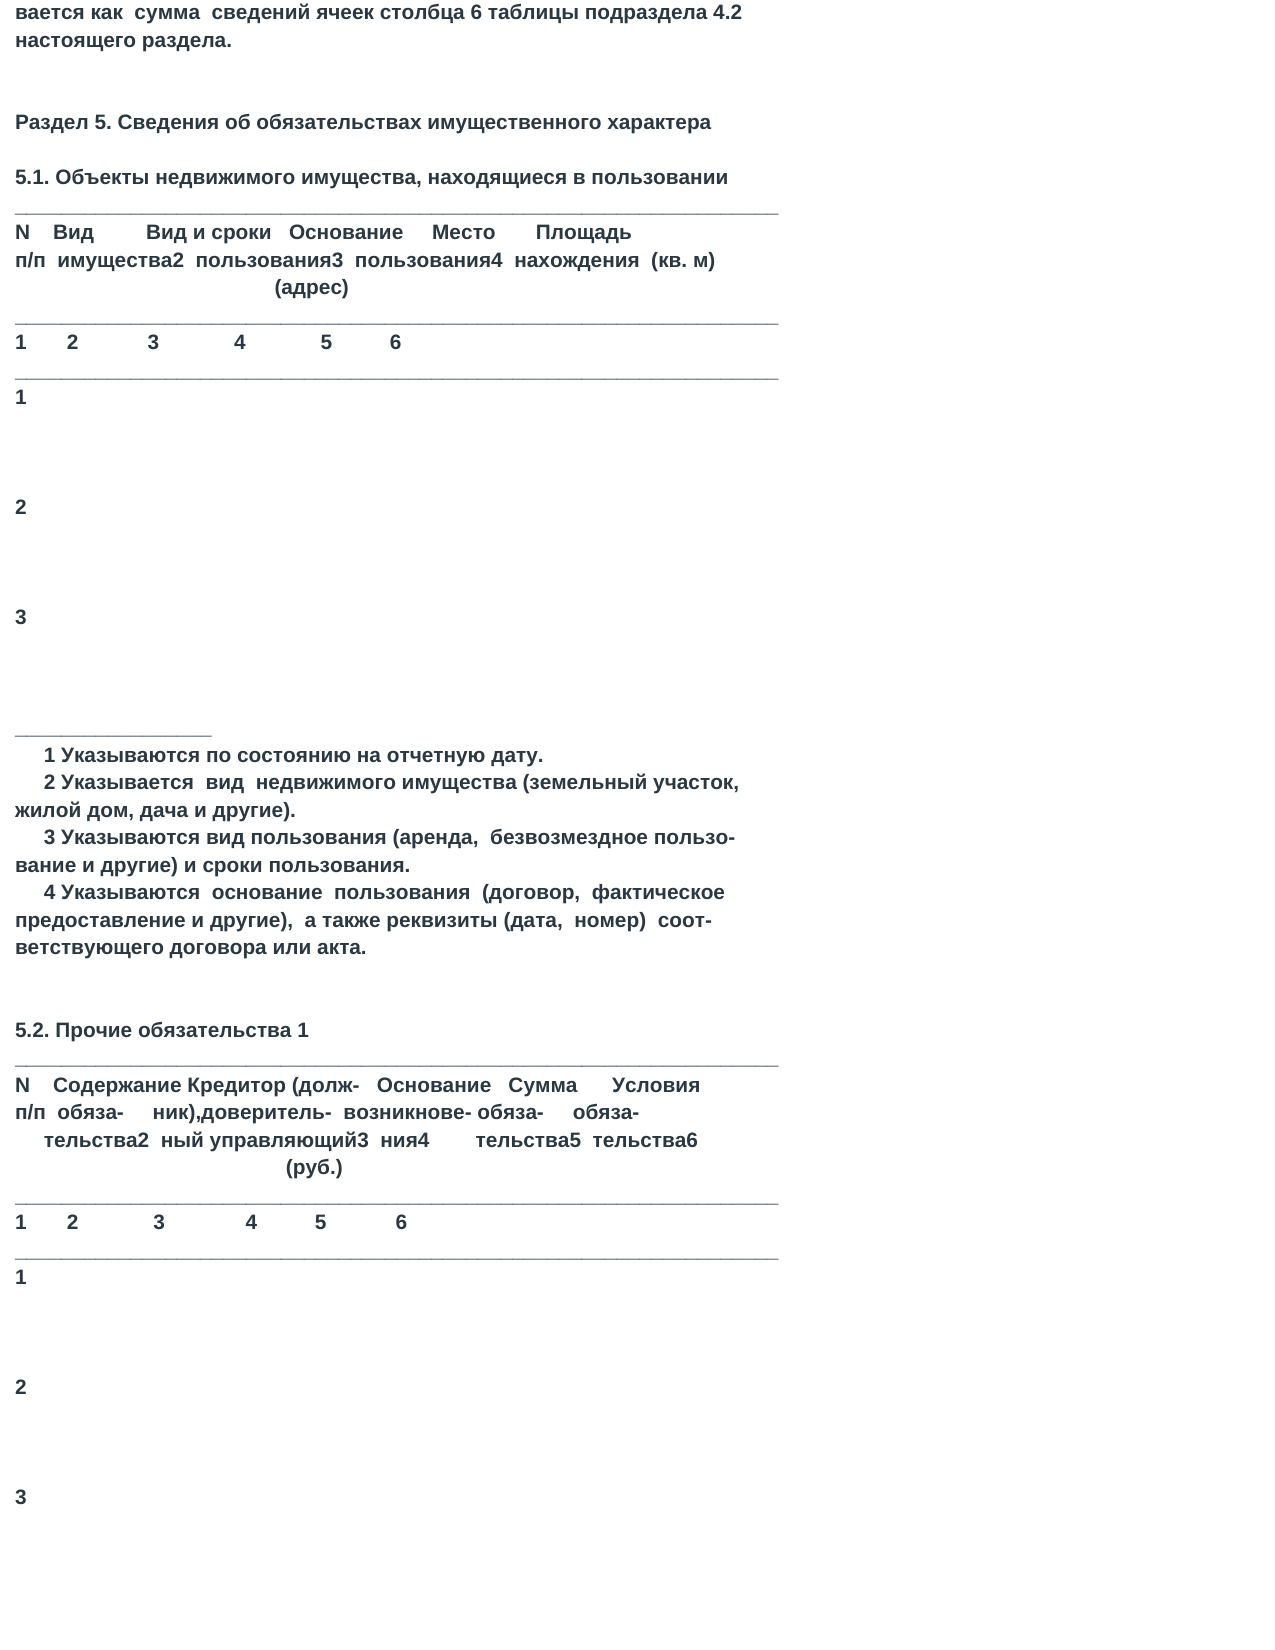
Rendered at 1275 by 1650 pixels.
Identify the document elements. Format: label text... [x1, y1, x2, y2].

text N Вид Вид и сроки Основание Место Площадь [15, 220, 1275, 244]
text (адрес) [15, 275, 1275, 299]
text 2 [15, 1375, 1275, 1399]
text 1 2 3 4 5 6 [15, 330, 1275, 354]
text 4 Указываются основание пользования (договор, фактическое [15, 880, 1275, 904]
text вается как сумма сведений ячеек столбца 6 таблицы подраздела 4.2 [15, 0, 1275, 24]
text тельства2 ный управляющий3 ния4 тельства5 тельства6 [15, 1127, 1275, 1151]
text 1 [15, 1265, 1275, 1289]
text 5.1. Объекты недвижимого имущества, находящиеся в пользовании [15, 165, 1275, 189]
text 3 [15, 605, 1275, 629]
text п/п обяза- ник),доверитель- возникнове- обяза- обяза- [15, 1100, 1275, 1124]
text 1 Указываются по состоянию на отчетную дату. [15, 742, 1275, 766]
text _________________ [15, 715, 1275, 739]
text 2 [15, 495, 1275, 519]
text __________________________________________________________________ [15, 357, 1275, 381]
text 1 2 3 4 5 6 [15, 1210, 1275, 1234]
text ветствующего договора или акта. [15, 935, 1275, 959]
text вание и другие) и сроки пользования. [15, 852, 1275, 876]
text __________________________________________________________________ [15, 192, 1275, 216]
text предоставление и другие), а также реквизиты (дата, номер) соот- [15, 907, 1275, 931]
text Раздел 5. Сведения об обязательствах имущественного характера [15, 110, 1275, 134]
text настоящего раздела. [15, 27, 1275, 51]
text (руб.) [15, 1155, 1275, 1179]
text 5.2. Прочие обязательства 1 [15, 1017, 1275, 1041]
text __________________________________________________________________ [15, 302, 1275, 326]
text __________________________________________________________________ [15, 1237, 1275, 1261]
text п/п имущества2 пользования3 пользования4 нахождения (кв. м) [15, 247, 1275, 271]
text 3 Указываются вид пользования (аренда, безвозмездное пользо- [15, 825, 1275, 849]
text 1 [15, 385, 1275, 409]
text жилой дом, дача и другие). [15, 797, 1275, 821]
text __________________________________________________________________ [15, 1182, 1275, 1206]
text N Содержание Кредитор (долж- Основание Сумма Условия [15, 1072, 1275, 1096]
text __________________________________________________________________ [15, 1045, 1275, 1069]
text 3 [15, 1485, 1275, 1509]
text 2 Указывается вид недвижимого имущества (земельный участок, [15, 770, 1275, 794]
